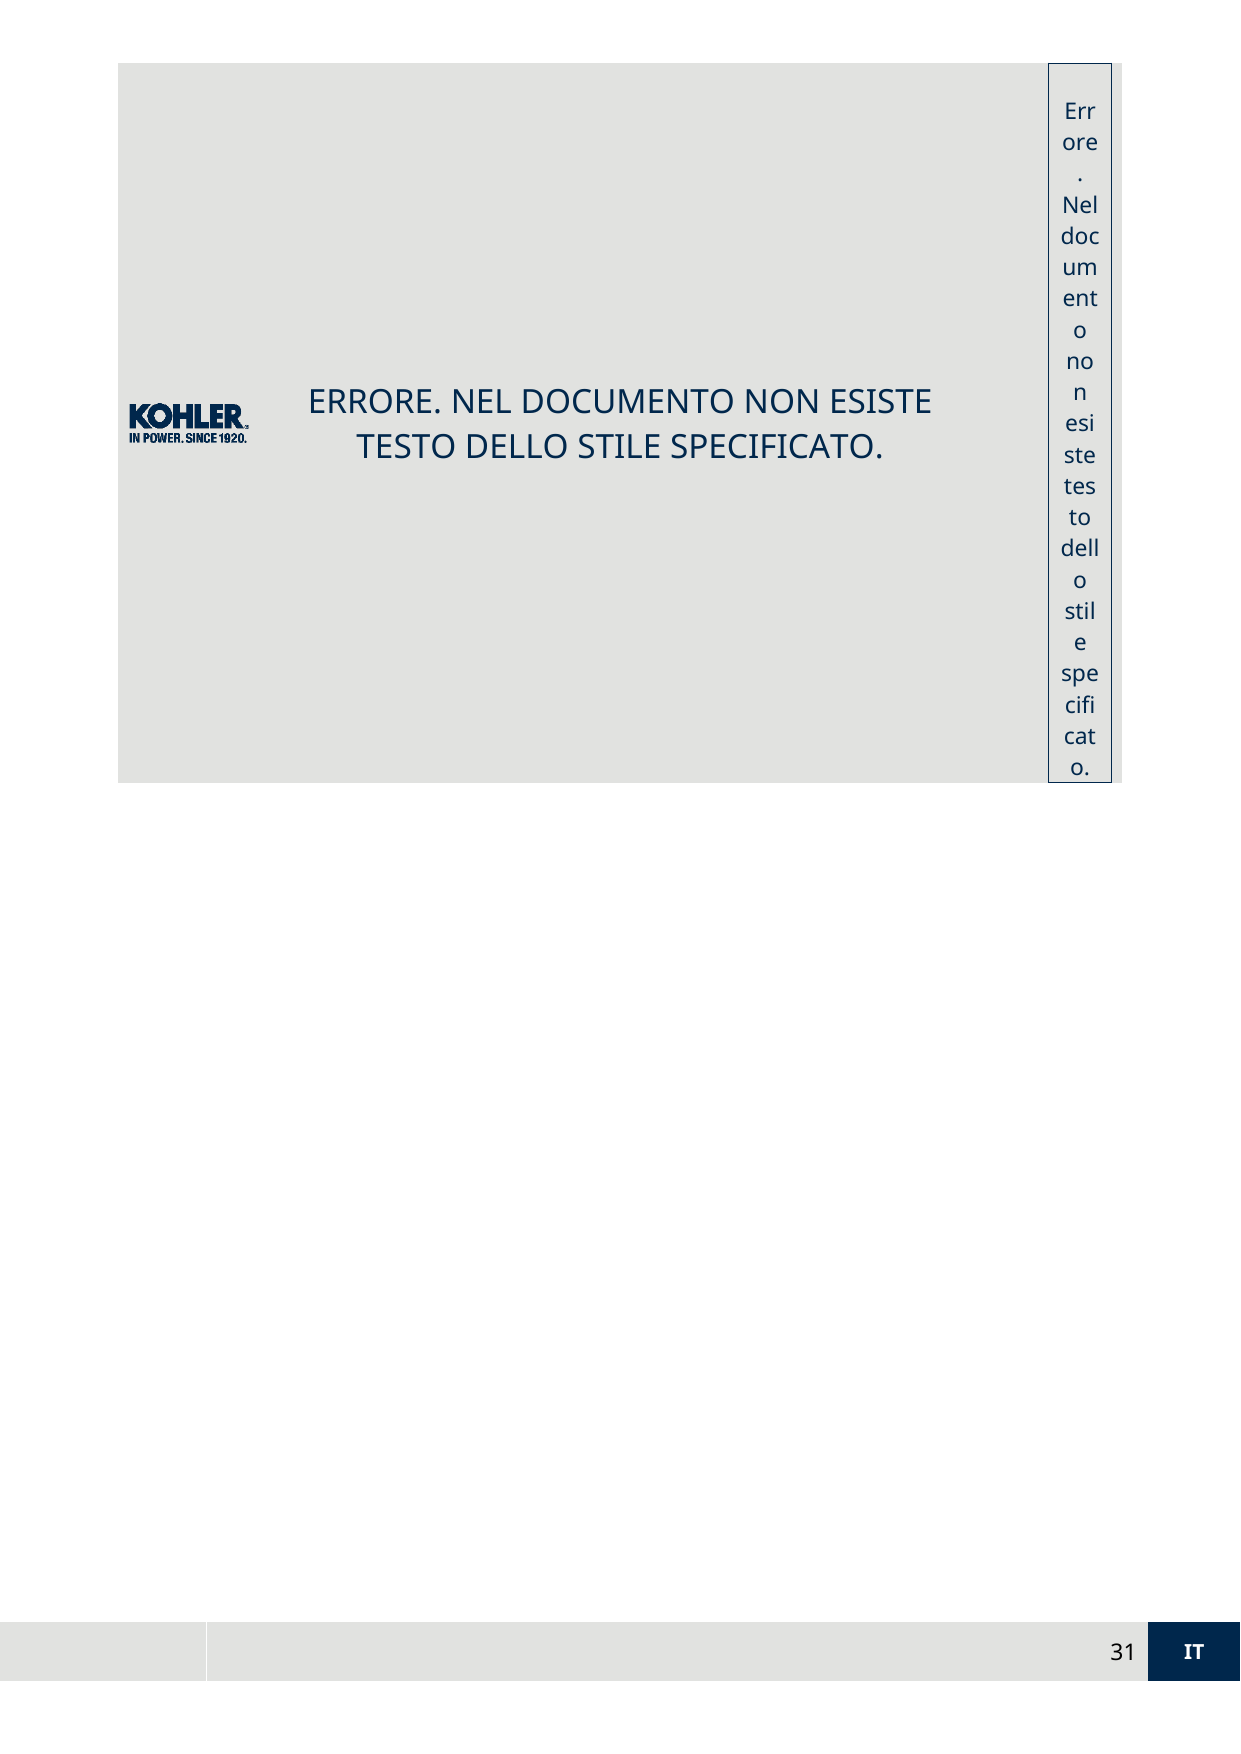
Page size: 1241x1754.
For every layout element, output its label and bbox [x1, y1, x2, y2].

picture [129, 403, 249, 443]
